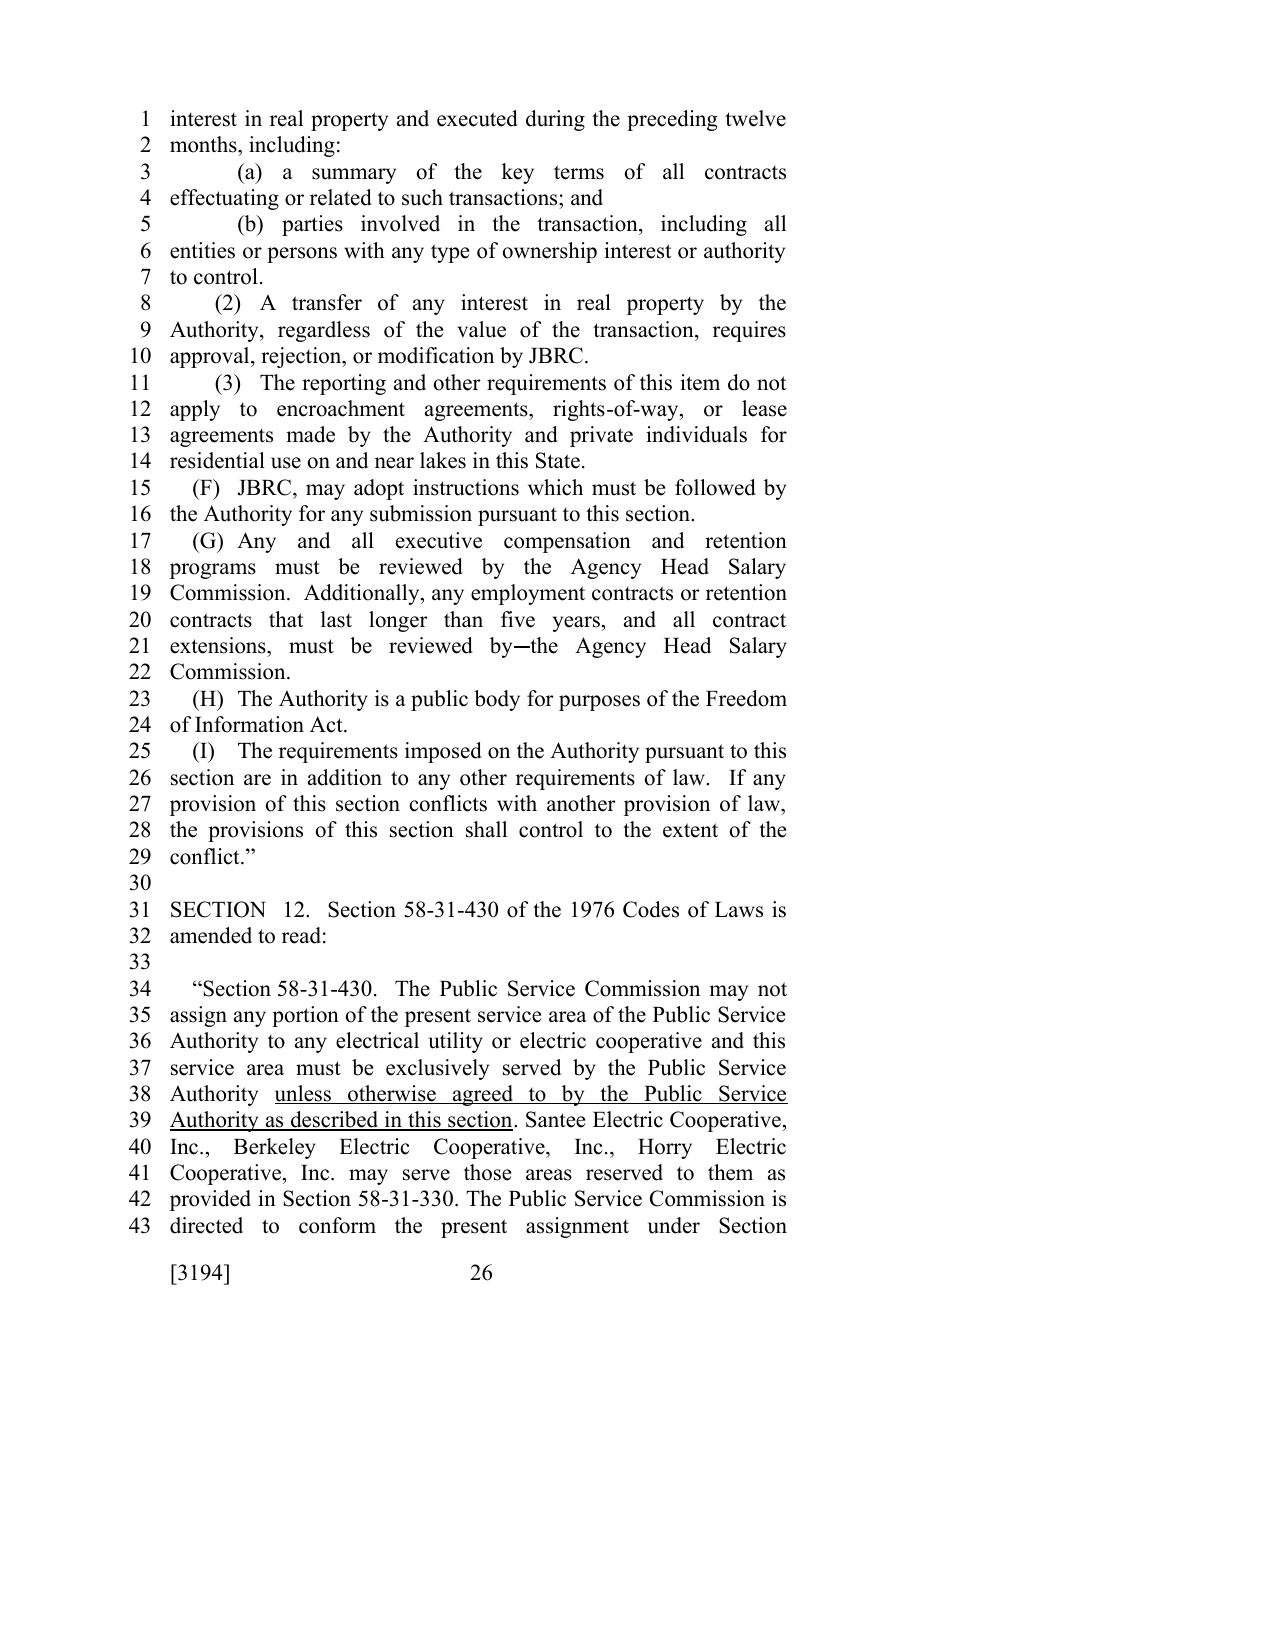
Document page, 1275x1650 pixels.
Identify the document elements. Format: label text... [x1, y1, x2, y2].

text (b) parties involved in the transaction, including all entities or persons with any type of ownership interest or authority to control. [169, 210, 787, 289]
text (a) a summary of the key terms of all contracts effectuating or related to such transactions; and [169, 158, 787, 210]
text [169, 105, 787, 158]
text (3) The reporting and other requirements of this item do not apply to encroachment agreements, rights-of-way, or lease agreements made by the Authority and private individuals for residential use on and near lakes in this State. [169, 368, 787, 474]
text (H) The Authority is a public body for purposes of the Freedom of Information Act. [169, 685, 787, 737]
text (G) Any and all executive compensation and retention programs must be reviewed by the Agency Head Salary Commission. Additionally, any employment contracts or retention contracts that last longer than five years, and all contract extensions, must be reviewed by the Agency Head Salary Commission. [169, 527, 787, 685]
text (F) JBRC, may adopt instructions which must be followed by the Authority for any submission pursuant to this section. [169, 474, 787, 527]
text (I) The requirements imposed on the Authority pursuant to this section are in addition to any other requirements of law. If any provision of this section conflicts with another provision of law, the provisions of this section shall control to the extent of the conflict.” [169, 737, 787, 869]
text SECTION 12. Section 58-31-430 of the 1976 Codes of Laws is amended to read: [169, 896, 787, 948]
text (2) A transfer of any interest in real property by the Authority, regardless of the value of the transaction, requires approval, rejection, or modification by JBRC. [169, 289, 787, 368]
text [169, 975, 787, 1238]
